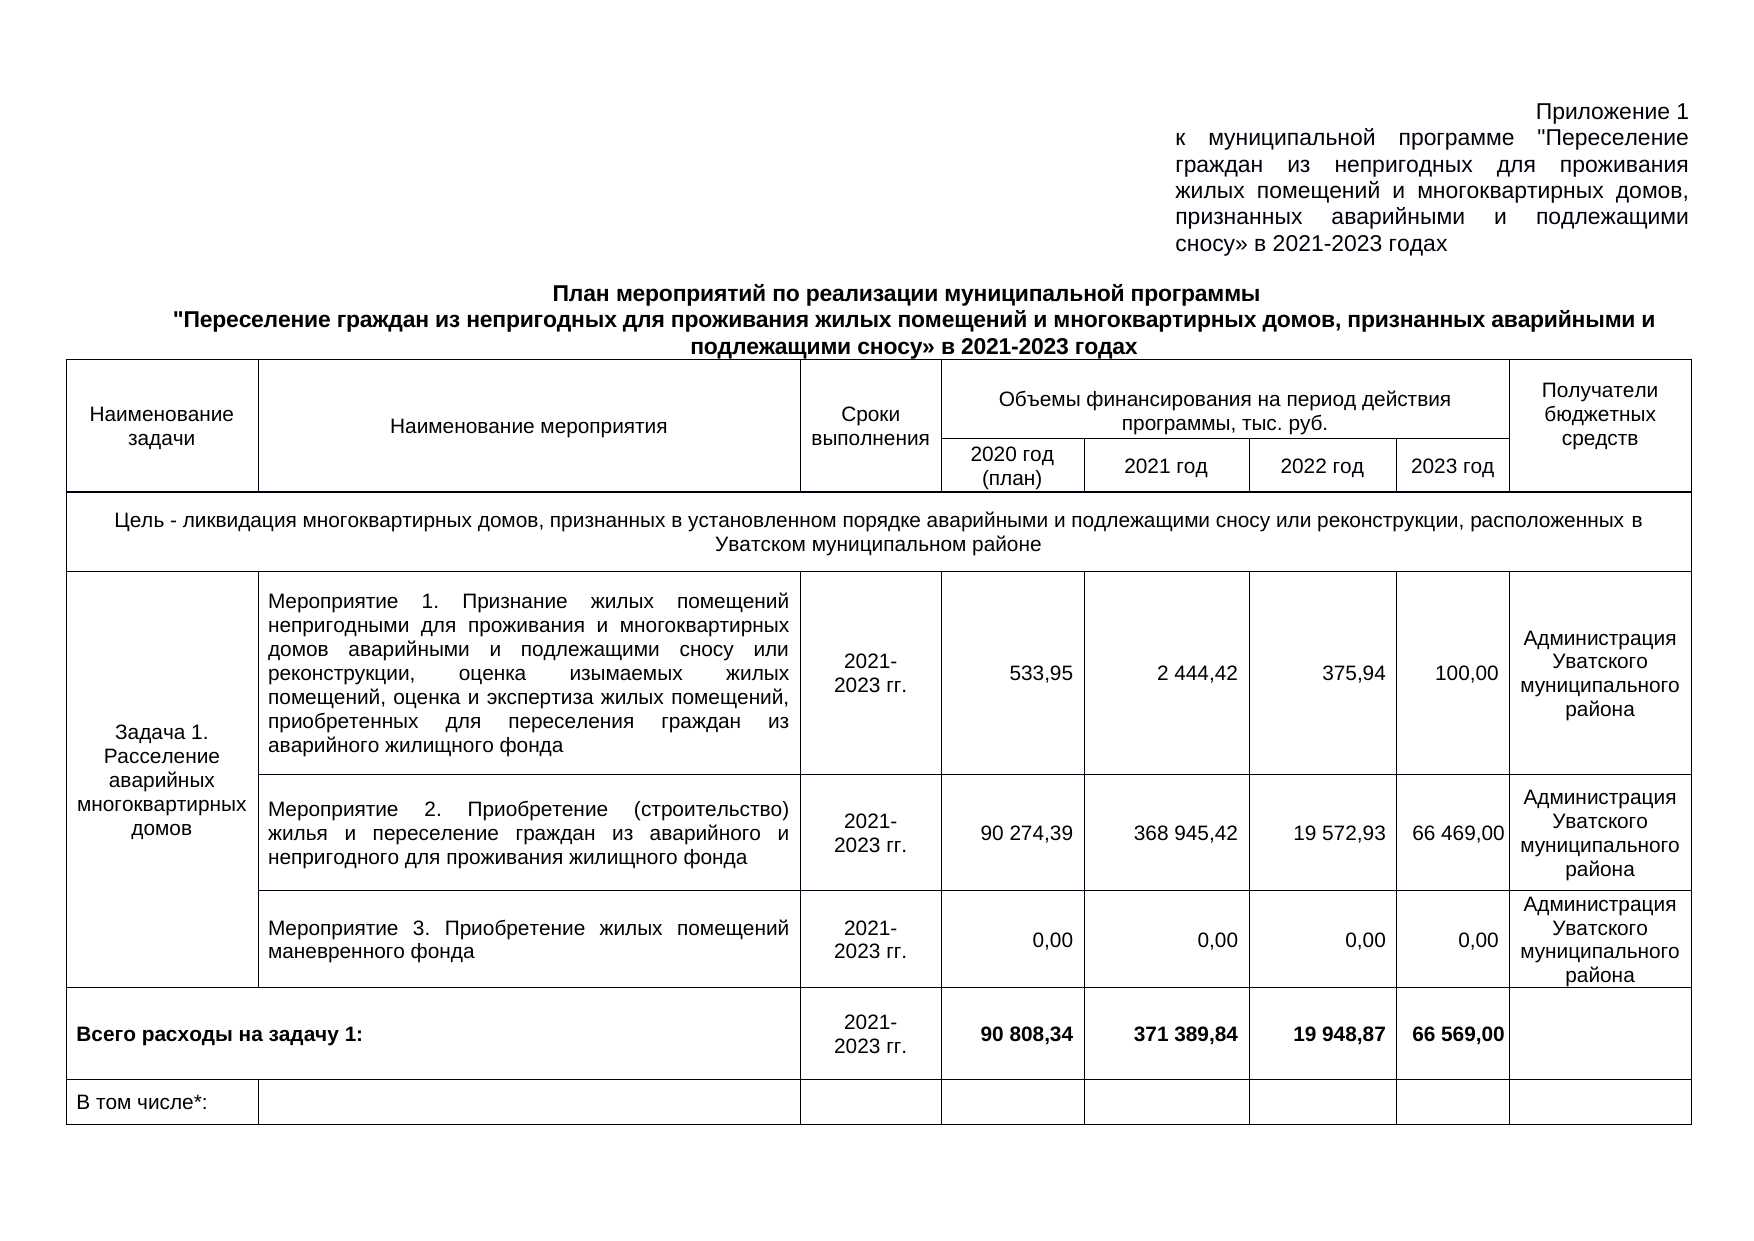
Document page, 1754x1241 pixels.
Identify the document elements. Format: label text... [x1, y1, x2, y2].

table_cell 2021 год [1085, 439, 1249, 491]
table_cell Мероприятие 3. Приобретение жилых помещений маневренного фонда [259, 891, 800, 987]
table_cell 90 274,39 [942, 775, 1084, 890]
table_cell 19 948,87 [1250, 988, 1396, 1079]
table_cell Администрация Уватского муниципального района [1510, 775, 1691, 890]
table_cell 66 569,00 [1397, 988, 1509, 1079]
table_cell 0,00 [1085, 891, 1249, 987]
table_cell [1397, 1080, 1509, 1124]
table_header Получатели бюджетных средств [1510, 360, 1691, 491]
table_cell 0,00 [1397, 891, 1509, 987]
table_cell 2 444,42 [1085, 572, 1249, 774]
table_cell Задача 1. Расселение аварийных многоквартирных домов [67, 572, 258, 987]
table_cell [259, 1080, 800, 1124]
table_cell Администрация Уватского муниципального района [1510, 572, 1691, 774]
table_cell Всего расходы на задачу 1: [67, 988, 800, 1079]
table_cell 90 808,34 [942, 988, 1084, 1079]
table_cell 2021- 2023 гг. [801, 988, 941, 1079]
table_cell Администрация Уватского муниципального района [1510, 891, 1691, 987]
table_cell [1250, 1080, 1396, 1124]
table_cell 0,00 [1250, 891, 1396, 987]
table_cell [1510, 988, 1691, 1079]
table_cell [1510, 1080, 1691, 1124]
table_header Сроки выполнения [801, 360, 941, 491]
table_cell В том числе*: [67, 1080, 258, 1124]
text к муниципальной программе "Переселение граждан из непригодных для проживания жилых помещений и многоквартирных домов, признанных аварийными и подлежащими сносу» в 2021-2023 годах [1175, 124, 1689, 256]
subtitle Приложение 1 [611, 98, 1689, 124]
table_cell [1085, 1080, 1249, 1124]
text "Переселение граждан из непригодных для проживания жилых помещений и многоквартирных домов, признанных аварийными и подлежащими сносу» в 2021-2023 годах [124, 306, 1704, 359]
table_cell 66 469,00 [1397, 775, 1509, 890]
table_cell 371 389,84 [1085, 988, 1249, 1079]
table_cell [801, 1080, 941, 1124]
table_header Объемы финансирования на период действия программы, тыс. руб. [942, 360, 1509, 438]
table_cell 368 945,42 [1085, 775, 1249, 890]
table_cell 375,94 [1250, 572, 1396, 774]
table_cell 2021- 2023 гг. [801, 891, 941, 987]
table_cell 2021- 2023 гг. [801, 572, 941, 774]
table_cell 533,95 [942, 572, 1084, 774]
table_cell Цель - ликвидация многоквартирных домов, признанных в установленном порядке аварийными и подлежащими сносу или реконструкции, расположенных в Уватском муниципальном районе [67, 493, 1691, 571]
table_cell 2020 год (план) [942, 439, 1084, 491]
table_cell [942, 1080, 1084, 1124]
table_cell 100,00 [1397, 572, 1509, 774]
table_cell 19 572,93 [1250, 775, 1396, 890]
table_cell 2022 год [1250, 439, 1396, 491]
table_cell 0,00 [942, 891, 1084, 987]
table_cell Мероприятие 1. Признание жилых помещений непригодными для проживания и многоквартирных домов аварийными и подлежащими сносу или реконструкции, оценка изымаемых жилых помещений, оценка и экспертиза жилых помещений, приобретенных для переселения граждан из аварийного жилищного фонда [259, 572, 800, 774]
table_header Наименование мероприятия [259, 360, 800, 491]
table_header Наименование задачи [67, 360, 258, 491]
table_cell Мероприятие 2. Приобретение (строительство) жилья и переселение граждан из аварийного и непригодного для проживания жилищного фонда [259, 775, 800, 890]
table_cell 2021- 2023 гг. [801, 775, 941, 890]
text План мероприятий по реализации муниципальной программы [124, 280, 1689, 306]
table_cell 2023 год [1397, 439, 1509, 491]
